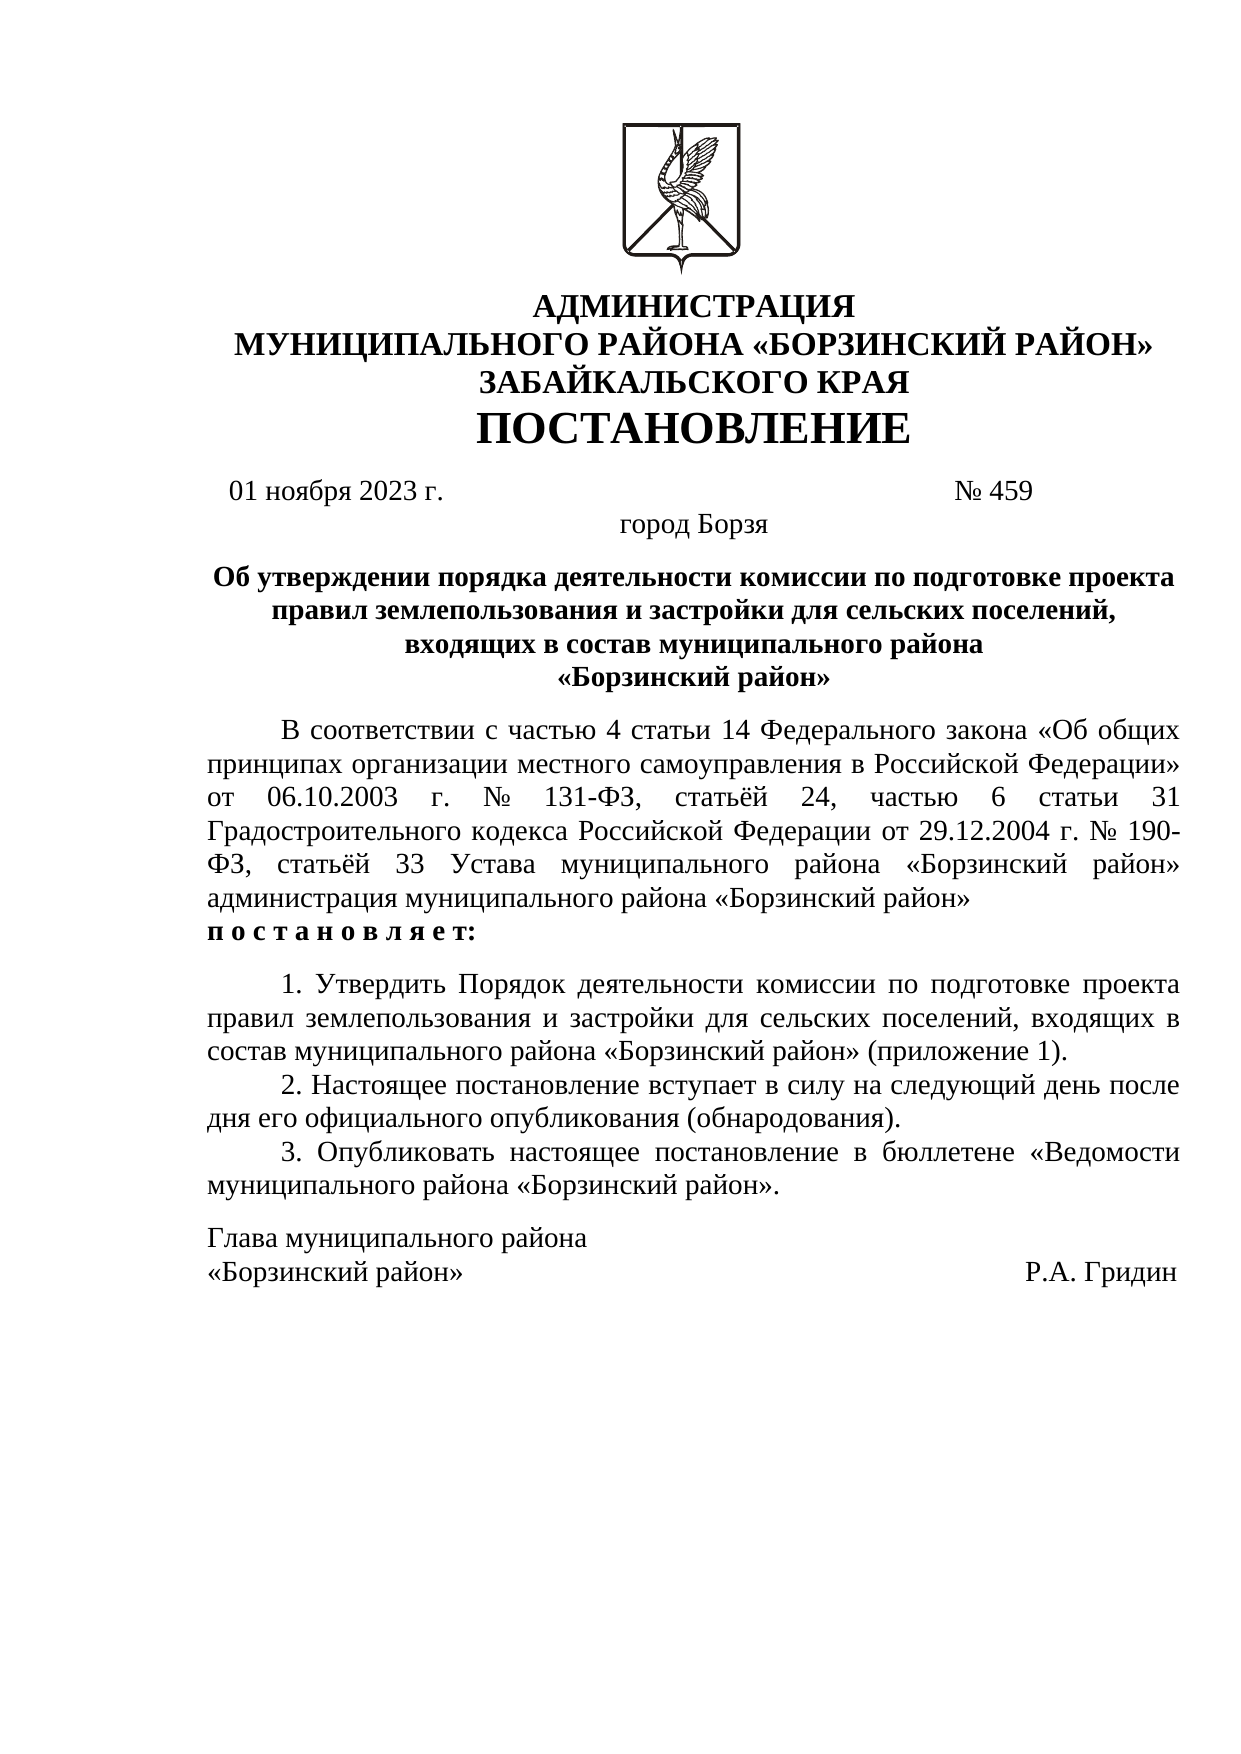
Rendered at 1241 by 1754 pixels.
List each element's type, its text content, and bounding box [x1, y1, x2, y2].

text 01 ноября 2023 г. № 459 [207, 473, 1181, 506]
text п о с т а н о в л я е т: [207, 913, 1181, 947]
text «Борзинский район» [207, 659, 1181, 693]
text Глава муниципального района [207, 1220, 1181, 1254]
text ЗАБАЙКАЛЬСКОГО КРАЯ [207, 362, 1181, 401]
text город Борзя [207, 506, 1181, 540]
text ПОСТАНОВЛЕНИЕ [207, 401, 1181, 453]
text АДМИНИСТРАЦИЯ [207, 286, 1181, 324]
text 3. Опубликовать настоящее постановление в бюллетене «Ведомости муниципального района «Борзинский район». [207, 1134, 1181, 1201]
text 1. Утвердить Порядок деятельности комиссии по подготовке проекта правил землепользования и застройки для сельских поселений, входящих в состав муниципального района «Борзинский район» (приложение 1). [207, 966, 1181, 1067]
text МУНИЦИПАЛЬНОГО РАЙОНА «БОРЗИНСКИЙ РАЙОН» [207, 324, 1181, 362]
text Об утверждении порядка деятельности комиссии по подготовке проекта правил землепользования и застройки для сельских поселений, входящих в состав муниципального района [207, 559, 1181, 659]
text «Борзинский район» Р.А. Гридин [207, 1254, 1181, 1287]
text В соответствии с частью 4 статьи 14 Федерального закона «Об общих принципах организации местного самоуправления в Российской Федерации» от 06.10.2003 г. № 131-ФЗ, статьёй 24, частью 6 статьи 31 Градостроительного кодекса Российской Федерации от 29.12.2004 г. № 190-ФЗ, статьёй 33 Устава муниципального района «Борзинский район» администрация муниципального района «Борзинский район» [207, 712, 1181, 913]
text 2. Настоящее постановление вступает в силу на следующий день после дня его официального опубликования (обнародования). [207, 1067, 1181, 1134]
